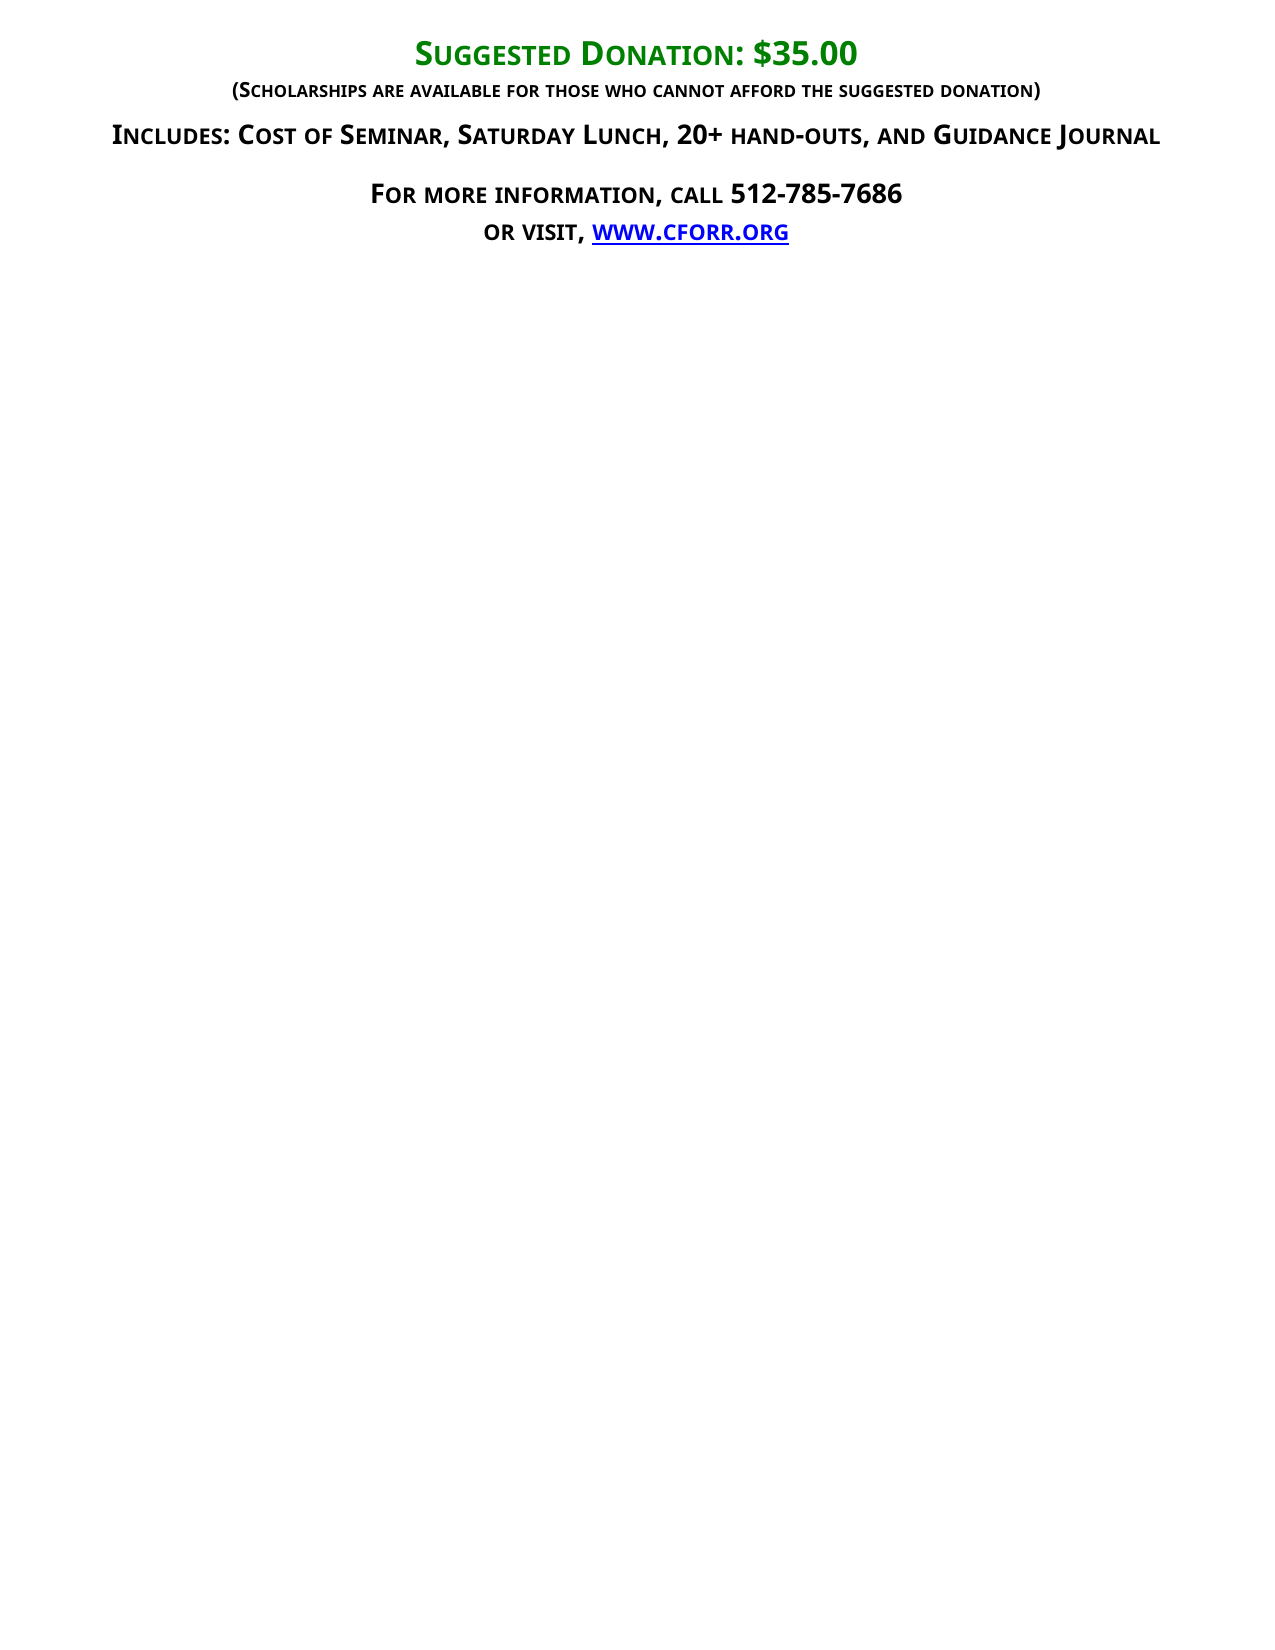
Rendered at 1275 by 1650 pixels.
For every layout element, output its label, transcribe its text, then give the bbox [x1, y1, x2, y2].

text or visit, www.cforr.org [30, 212, 1242, 248]
text Includes: Cost of Seminar, Saturday Lunch, 20+ hand-outs, and Guidance Journal [30, 115, 1242, 152]
text Suggested Donation: $35.00 (Scholarships are available for those who cannot afford the suggested donation) [30, 30, 1242, 104]
text For more information, call 512-785-7686 [30, 175, 1242, 212]
